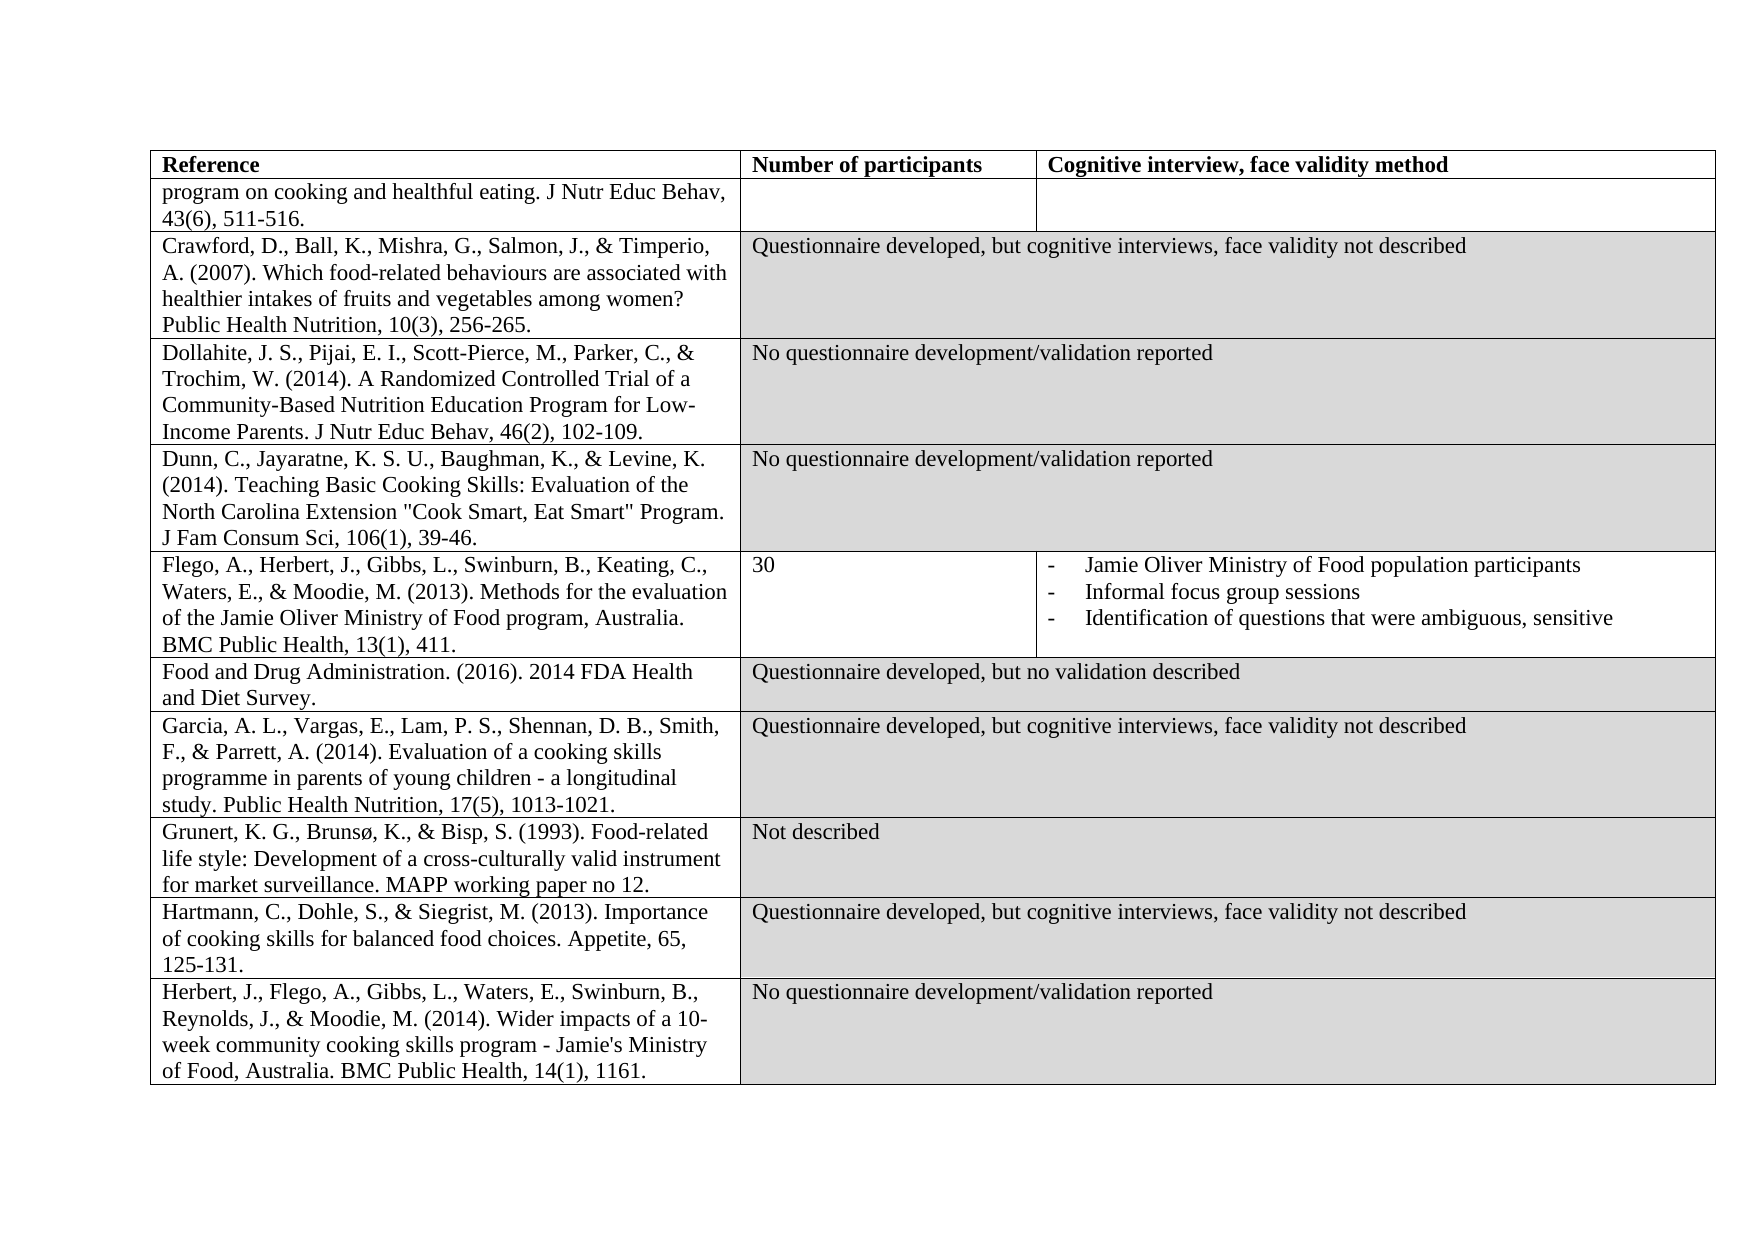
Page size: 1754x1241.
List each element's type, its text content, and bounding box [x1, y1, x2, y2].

table_cell Grunert, K. G., Brunsø, K., & Bisp, S. (1993). Food-related life style: Development of a cross-culturally valid instrument for market surveillance. MAPP working paper no 12. [151, 818, 740, 897]
table_cell Crawford, D., Ball, K., Mishra, G., Salmon, J., & Timperio, A. (2007). Which food-related behaviours are associated with healthier intakes of fruits and vegetables among women? Public Health Nutrition, 10(3), 256-265. [151, 232, 740, 338]
table_cell Jamie Oliver Ministry of Food population participants Informal focus group sessions Identification of questions that were ambiguous, sensitive [1037, 552, 1715, 657]
table_header Cognitive interview, face validity method [1037, 151, 1715, 177]
table_cell Food and Drug Administration. (2016). 2014 FDA Health and Diet Survey. [151, 658, 740, 711]
table_cell 39 [741, 179, 1036, 231]
table_cell Questionnaire developed, but cognitive interviews, face validity not described [741, 712, 1715, 817]
table_cell Hartmann, C., Dohle, S., & Siegrist, M. (2013). Importance of cooking skills for balanced food choices. Appetite, 65, 125-131. [151, 898, 740, 977]
table_cell Flego, A., Herbert, J., Gibbs, L., Swinburn, B., Keating, C., Waters, E., & Moodie, M. (2013). Methods for the evaluation of the Jamie Oliver Ministry of Food program, Australia. BMC Public Health, 13(1), 411. [151, 552, 740, 657]
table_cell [741, 979, 1715, 1084]
table_cell Questionnaire developed, but cognitive interviews, face validity not described [741, 898, 1715, 977]
table_cell Questionnaire developed, but cognitive interviews, face validity not described [741, 232, 1715, 338]
table_cell Dunn, C., Jayaratne, K. S. U., Baughman, K., & Levine, K. (2014). Teaching Basic Cooking Skills: Evaluation of the North Carolina Extension "Cook Smart, Eat Smart" Program. J Fam Consum Sci, 106(1), 39-46. [151, 445, 740, 551]
table_cell No questionnaire development/validation reported [741, 339, 1715, 444]
table_cell Garcia, A. L., Vargas, E., Lam, P. S., Shennan, D. B., Smith, F., & Parrett, A. (2014). Evaluation of a cooking skills programme in parents of young children - a longitudinal study. Public Health Nutrition, 17(5), 1013-1021. [151, 712, 740, 817]
table_cell Dollahite, J. S., Pijai, E. I., Scott-Pierce, M., Parker, C., & Trochim, W. (2014). A Randomized Controlled Trial of a Community-Based Nutrition Education Program for Low-Income Parents. J Nutr Educ Behav, 46(2), 102-109. [151, 339, 740, 444]
table_header Reference [151, 151, 740, 177]
table_cell Not described [741, 818, 1715, 897]
table_cell Herbert, J., Flego, A., Gibbs, L., Waters, E., Swinburn, B., Reynolds, J., & Moodie, M. (2014). Wider impacts of a 10-week community cooking skills program - Jamie's Ministry of Food, Australia. BMC Public Health, 14(1), 1161. [151, 979, 740, 1084]
table_header Number of participants [741, 151, 1036, 177]
table_cell 30 [741, 552, 1036, 657]
table_cell Questionnaire developed, but no validation described [741, 658, 1715, 711]
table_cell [151, 179, 740, 231]
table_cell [1037, 179, 1715, 231]
table_cell No questionnaire development/validation reported [741, 445, 1715, 551]
